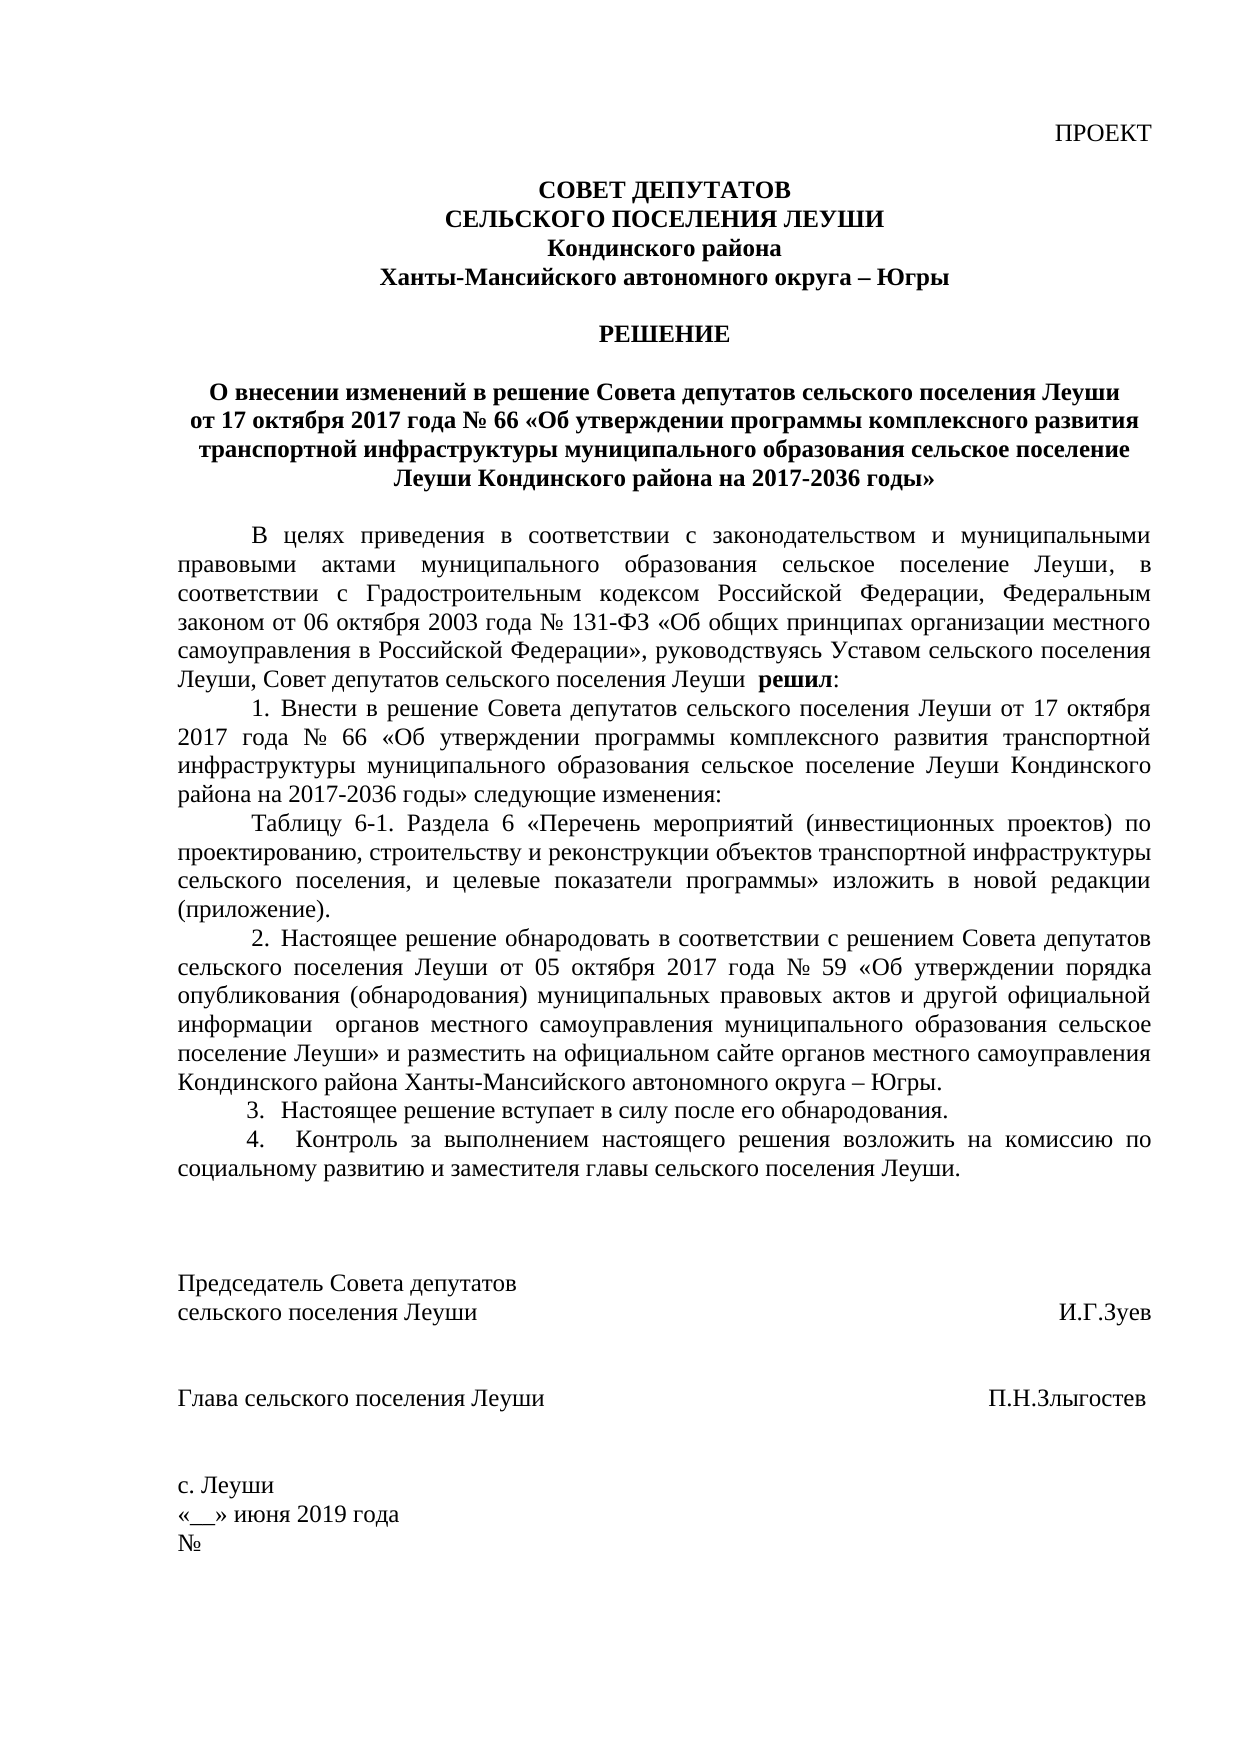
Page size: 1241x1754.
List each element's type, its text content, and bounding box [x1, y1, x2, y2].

text СОВЕТ ДЕПУТАТОВ [177, 176, 1152, 204]
text ПРОЕКТ [177, 118, 1152, 147]
list от 17 октября 2017 года № 66 «Об утверждении программы комплексного развития транспортной инфраструктуры муниципального образования сельское поселение Леуши Кондинского района на 2017-2036 годы» [177, 406, 1152, 492]
text 4. Контроль за выполнением настоящего решения возложить на комиссию по социальному развитию и заместителя главы сельского поселения Леуши. [177, 1124, 1152, 1182]
text Глава сельского поселения Леуши П.Н.Злыгостев [177, 1383, 1152, 1412]
text сельского поселения Леуши И.Г.Зуев [177, 1297, 1152, 1326]
text 2. Настоящее решение обнародовать в соответствии с решением Совета депутатов сельского поселения Леуши от 05 октября 2017 года № 59 «Об утверждении порядка опубликования (обнародования) муниципальных правовых актов и другой официальной информации органов местного самоуправления муниципального образования сельское поселение Леуши» и разместить на официальном сайте органов местного самоуправления Кондинского района Ханты-Мансийского автономного округа – Югры. [177, 923, 1152, 1096]
list Внести в решение Совета депутатов сельского поселения Леуши от 17 октября 2017 года № 66 «Об утверждении программы комплексного развития транспортной инфраструктуры муниципального образования сельское поселение Леуши Кондинского района на 2017-2036 годы» следующие изменения: [177, 693, 1152, 808]
text с. Леуши [177, 1470, 1152, 1499]
text Председатель Совета депутатов [177, 1268, 1152, 1297]
text В целях приведения в соответствии с законодательством и муниципальными правовыми актами муниципального образования сельское поселение Леуши, в соответствии с Градостроительным кодексом Российской Федерации, Федеральным законом от 06 октября 2003 года № 131-ФЗ «Об общих принципах организации местного самоуправления в Российской Федерации», руководствуясь Уставом сельского поселения Леуши, Совет депутатов сельского поселения Леуши решил: [177, 521, 1152, 693]
text Ханты-Мансийского автономного округа – Югры [177, 262, 1152, 291]
text РЕШЕНИЕ [177, 319, 1152, 348]
text Таблицу 6-1. Раздела 6 «Перечень мероприятий (инвестиционных проектов) по проектированию, строительству и реконструкции объектов транспортной инфраструктуры сельского поселения, и целевые показатели программы» изложить в новой редакции (приложение). [177, 808, 1152, 923]
text «__» июня 2019 года [177, 1499, 1152, 1528]
text 3. Настоящее решение вступает в силу после его обнародования. [177, 1096, 1152, 1124]
text Кондинского района [177, 233, 1152, 262]
list О внесении изменений в решение Совета депутатов сельского поселения Леуши [177, 377, 1152, 406]
text № [177, 1528, 1152, 1556]
text СЕЛЬСКОГО ПОСЕЛЕНИЯ ЛЕУШИ [177, 204, 1152, 233]
